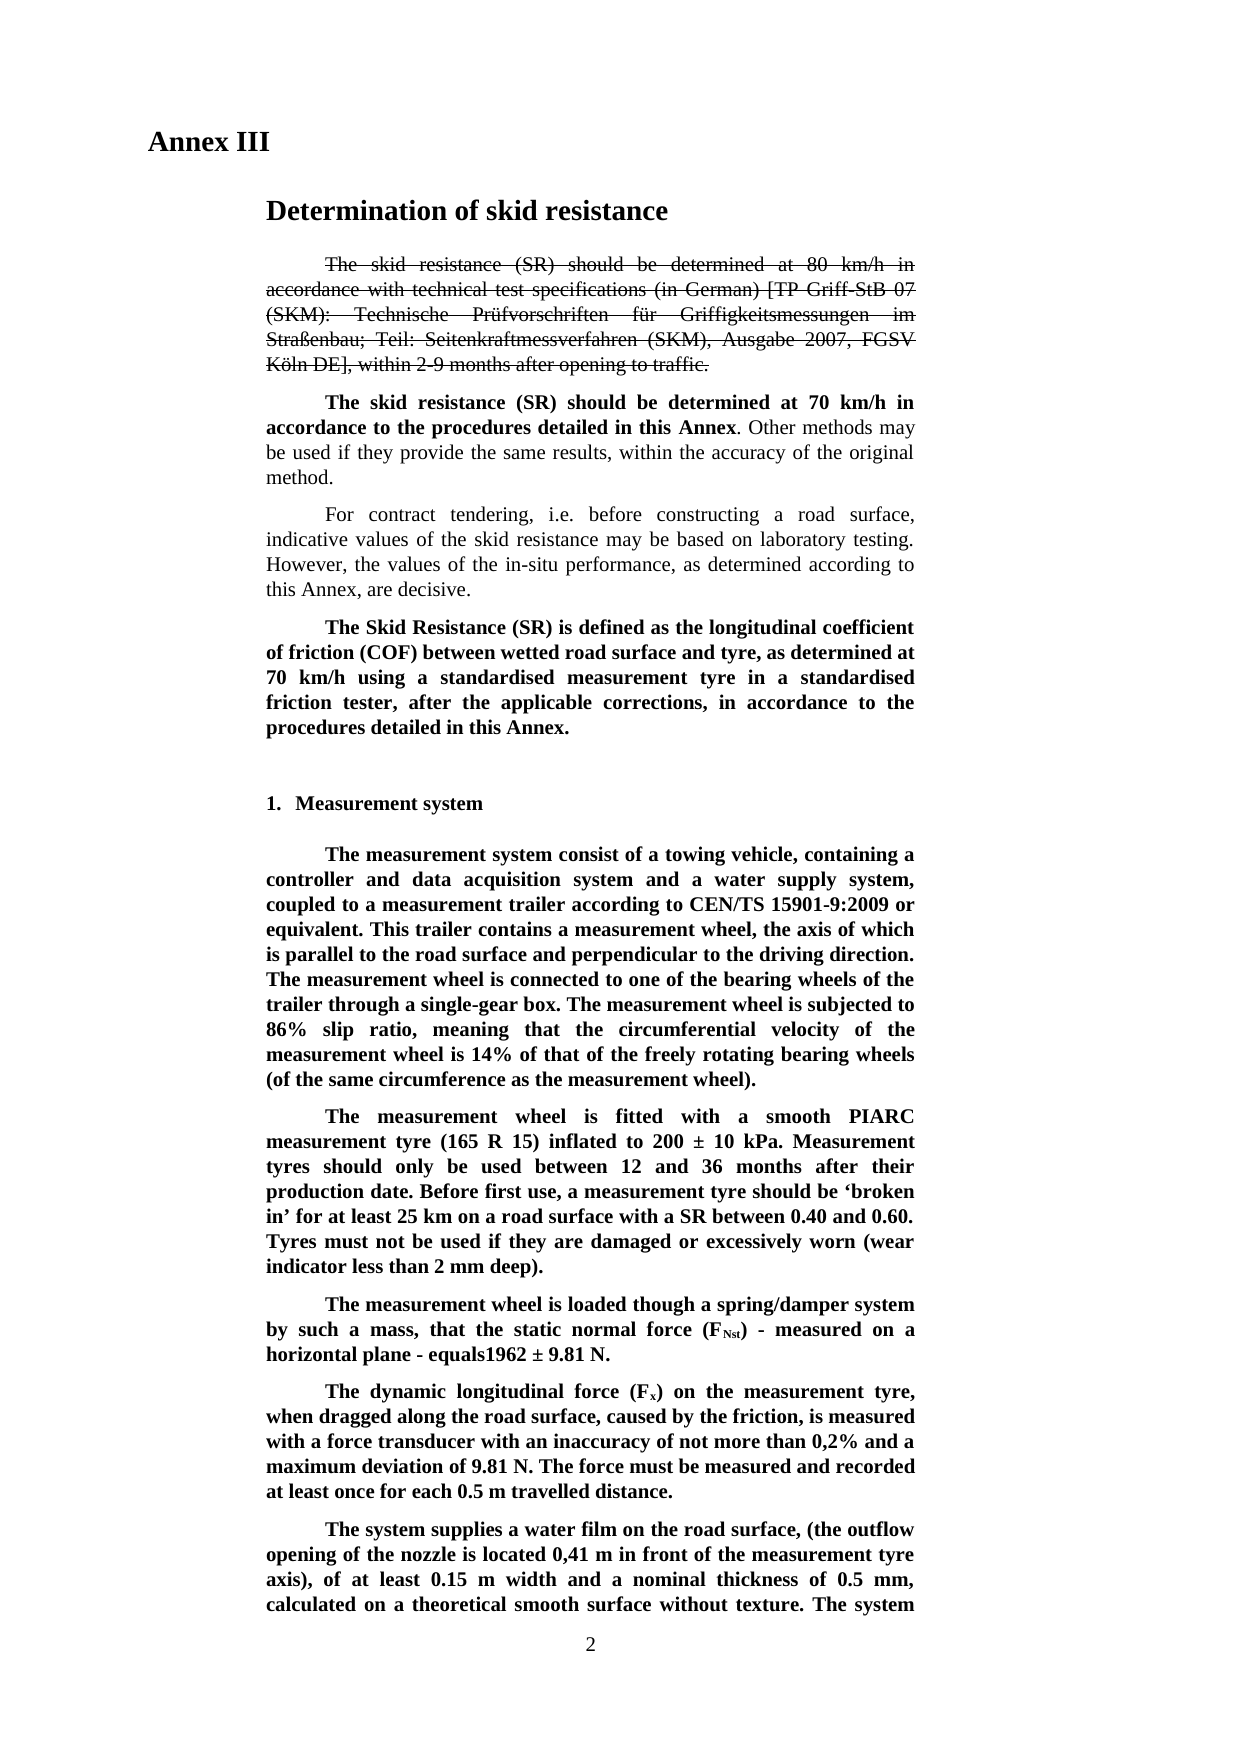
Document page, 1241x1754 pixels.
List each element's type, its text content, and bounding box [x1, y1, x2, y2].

text The skid resistance (SR) should be determined at 80 km/h in accordance with technical test specifications (in German) [TP Griff-StB 07 (SKM): Technische Prüfvorschriften für Griffigkeitsmessungen im Straßenbau; Teil: Seitenkraftmessverfahren (SKM), Ausgabe 2007, FGSV Köln DE], within 2-9 months after opening to traffic. [266, 251, 916, 290]
text The dynamic longitudinal force (Fx) on the measurement tyre, when dragged along the road surface, caused by the friction, is measured with a force transducer with an inaccuracy of not more than 0,2% and a maximum deviation of 9.81 N. The force must be measured and recorded at least once for each 0.5 m travelled distance. [266, 1378, 916, 1503]
text The skid resistance (SR) should be determined at 70 km/h in accordance to the procedures detailed in this Annex. Other methods may be used if they provide the same results, within the accuracy of the original method. [266, 389, 916, 489]
text The Skid Resistance (SR) is defined as the longitudinal coefficient of friction (COF) between wetted road surface and tyre, as determined at 70 km/h using a standardised measurement tyre in a standardised friction tester, after the applicable corrections, in accordance to the procedures detailed in this Annex. [266, 614, 916, 739]
text For contract tendering, i.e. before constructing a road surface, indicative values of the skid resistance may be based on laboratory testing. However, the values of the in-situ performance, as determined according to this Annex, are decisive. [266, 501, 916, 601]
text 1. Measurement system [266, 789, 916, 815]
text The skid resistance (SR) should be determined at 80 km/h in accordance with technical test specifications (in German) [TP Griff-StB 07 (SKM): Technische Prüfvorschriften für Griffigkeitsmessungen im Straßenbau; Teil: Seitenkraftmessverfahren (SKM), Ausgabe 2007, FGSV Köln DE], within 2-9 months after opening to traffic. [266, 341, 916, 376]
text The measurement wheel is loaded though a spring/damper system by such a mass, that the static normal force (FNst) - measured on a horizontal plane - equals1962 ± 9.81 N. [266, 1291, 916, 1366]
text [266, 1516, 916, 1616]
text The measurement wheel is fitted with a smooth PIARC measurement tyre (165 R 15) inflated to 200 ± 10 kPa. Measurement tyres should only be used between 12 and 36 months after their production date. Before first use, a measurement tyre should be ‘broken in’ for at least 25 km on a road surface with a SR between 0.40 and 0.60. Tyres must not be used if they are damaged or excessively worn (wear indicator less than 2 mm deep). [266, 1103, 916, 1278]
text Annex III [148, 126, 916, 158]
text Determination of skid resistance [148, 195, 916, 226]
text The measurement system consist of a towing vehicle, containing a controller and data acquisition system and a water supply system, coupled to a measurement trailer according to CEN/TS 15901-9:2009 or equivalent. This trailer contains a measurement wheel, the axis of which is parallel to the road surface and perpendicular to the driving direction. The measurement wheel is connected to one of the bearing wheels of the trailer through a single-gear box. The measurement wheel is subjected to 86% slip ratio, meaning that the circumferential velocity of the measurement wheel is 14% of that of the freely rotating bearing wheels (of the same circumference as the measurement wheel). [266, 841, 916, 1091]
